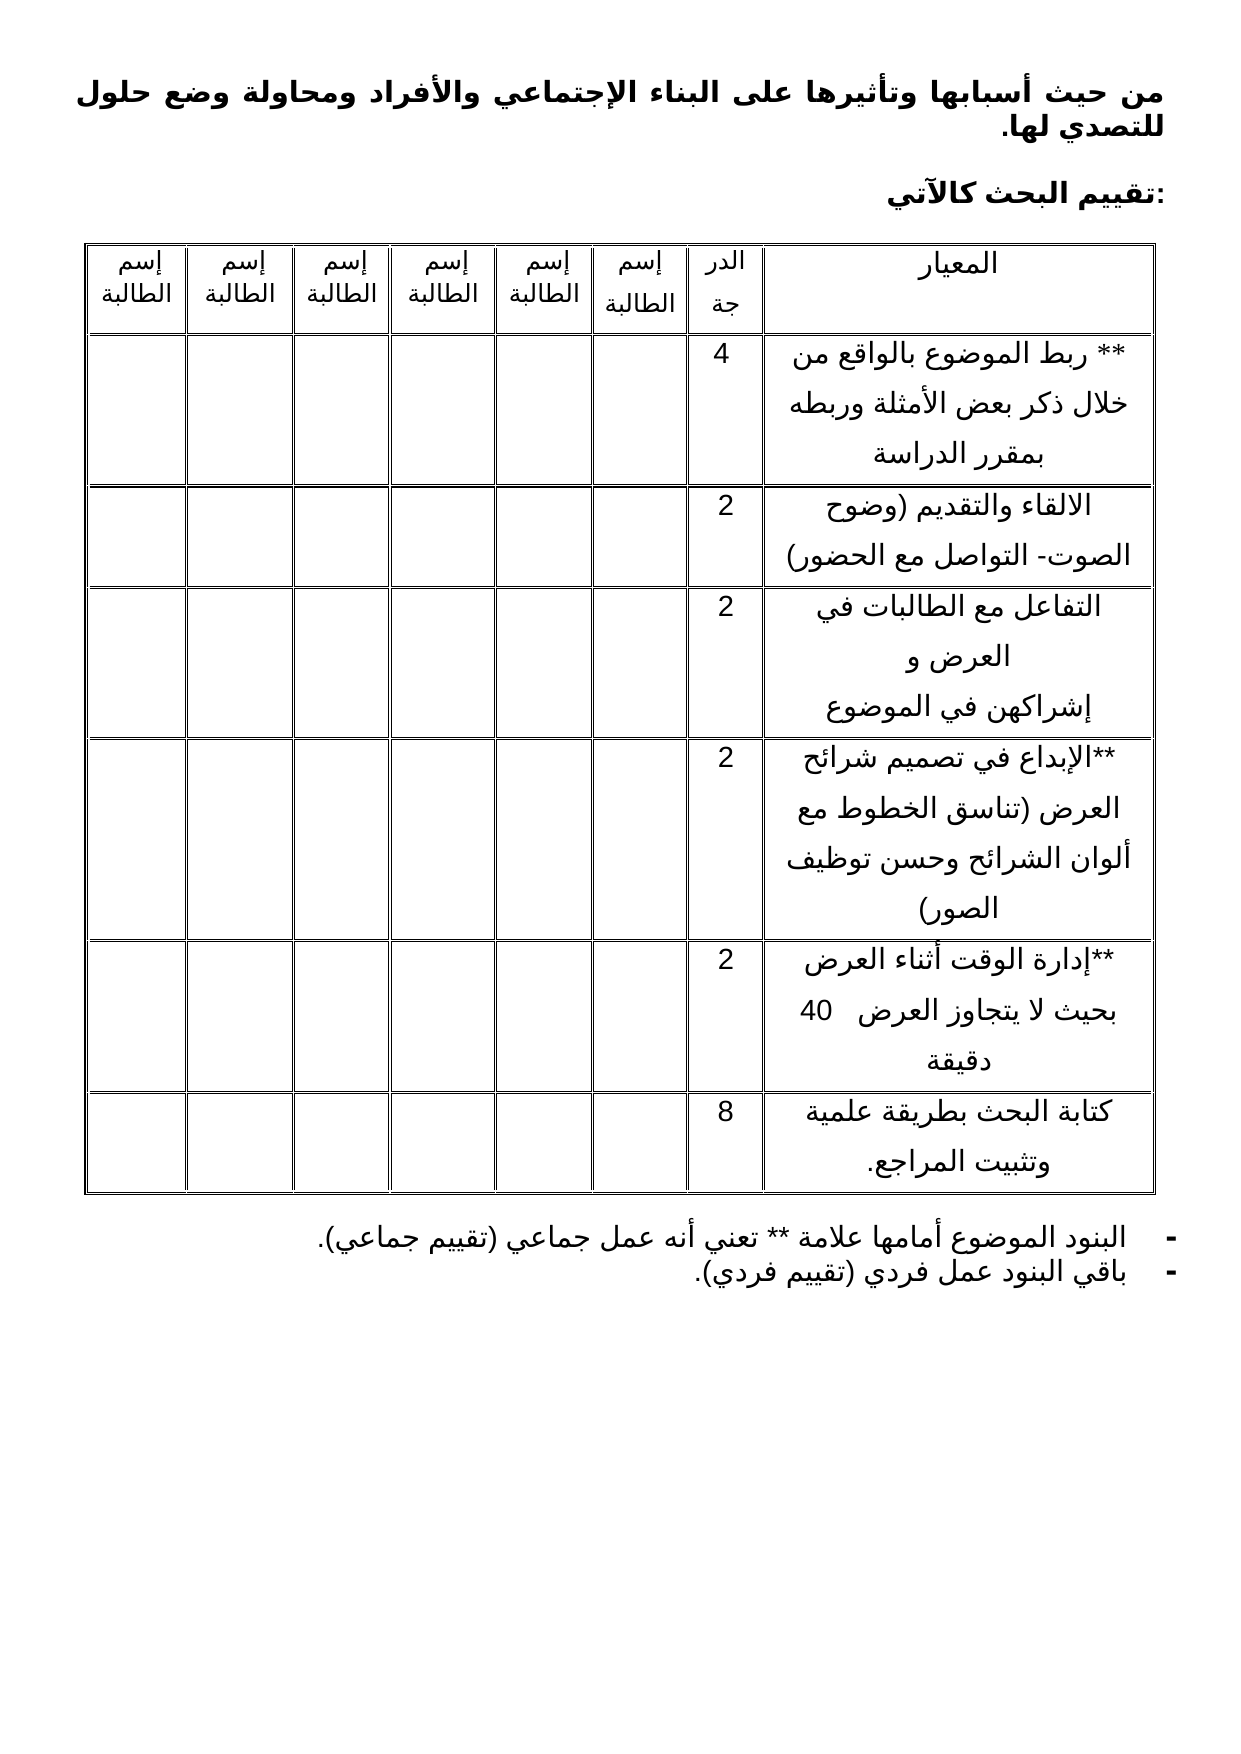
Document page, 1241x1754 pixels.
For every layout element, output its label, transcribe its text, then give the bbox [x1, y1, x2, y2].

table_header إسم الطالبة [390, 246, 495, 333]
table_cell [392, 488, 494, 586]
table_cell كتابة البحث بطريقة علمية وتثبيت المراجع. [764, 1091, 1153, 1192]
table_cell **إدارة الوقت أثناء العرض بحيث لا يتجاوز العرض 40 دقيقة [765, 939, 1154, 1091]
table_cell التفاعل مع الطالبات في العرض و إشراكهن في الموضوع [765, 586, 1153, 737]
table_cell **الإبداع في تصميم شرائح العرض (تناسق الخطوط مع ألوان الشرائح وحسن توظيف الصور) [764, 737, 1154, 939]
table_cell 8 [688, 1094, 763, 1192]
text تقييم البحث كالآتي: [75, 176, 1165, 209]
table_cell [86, 737, 186, 939]
list البنود الموضوع أمامها علامة ** تعني أنه عمل جماعي (تقييم جماعي). [31, 1220, 1165, 1254]
table_cell [295, 336, 388, 484]
table_header إسم الطالبة [88, 246, 186, 333]
table_cell [495, 1094, 592, 1192]
table_cell [392, 336, 494, 484]
table_header إسم الطالبة [186, 246, 293, 333]
table_cell [188, 589, 292, 737]
table_cell [188, 942, 292, 1091]
table_cell [392, 740, 494, 939]
table_header الدرجة [688, 246, 763, 333]
table_cell [390, 1094, 495, 1192]
table_cell [188, 488, 292, 586]
table_cell [186, 1094, 293, 1192]
table_cell [592, 1091, 688, 1192]
table_cell [295, 488, 388, 586]
table_cell 2 [689, 942, 762, 1091]
table_header إسم الطالبة [592, 244, 688, 333]
table_cell [594, 589, 686, 737]
table_cell [295, 740, 388, 939]
table_cell [86, 939, 186, 1091]
table_header إسم الطالبة [495, 246, 592, 333]
table_cell [295, 589, 388, 737]
table_cell [295, 942, 388, 1091]
table_cell [594, 336, 686, 484]
table_cell [594, 942, 686, 1091]
table_cell [594, 740, 686, 939]
table_cell 2 [689, 589, 762, 737]
table_cell [88, 333, 185, 484]
table_cell [188, 740, 292, 939]
table_cell [497, 740, 591, 939]
table_cell ** ربط الموضوع بالواقع من خلال ذكر بعض الأمثلة وربطه بمقرر الدراسة [765, 333, 1153, 484]
table_cell [188, 336, 292, 484]
table_cell [293, 1091, 390, 1192]
table_cell [497, 336, 591, 484]
table_cell [86, 484, 186, 586]
table_cell 4 [689, 336, 762, 484]
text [75, 75, 1165, 142]
list باقي البنود عمل فردي (تقييم فردي). [31, 1254, 1165, 1288]
table_header المعيار [764, 246, 1153, 333]
table_cell [594, 488, 686, 586]
table_cell [497, 942, 591, 1091]
table_cell [88, 1091, 186, 1192]
table_cell [88, 586, 185, 737]
table_cell الالقاء والتقديم (وضوح الصوت- التواصل مع الحضور) [764, 484, 1154, 586]
table_cell 2 [689, 740, 762, 939]
table_cell [392, 942, 494, 1091]
table_cell [497, 488, 591, 586]
table_header إسم الطالبة [293, 244, 390, 333]
table_cell [497, 589, 591, 737]
table_cell [392, 589, 494, 737]
table_cell 2 [689, 488, 762, 586]
